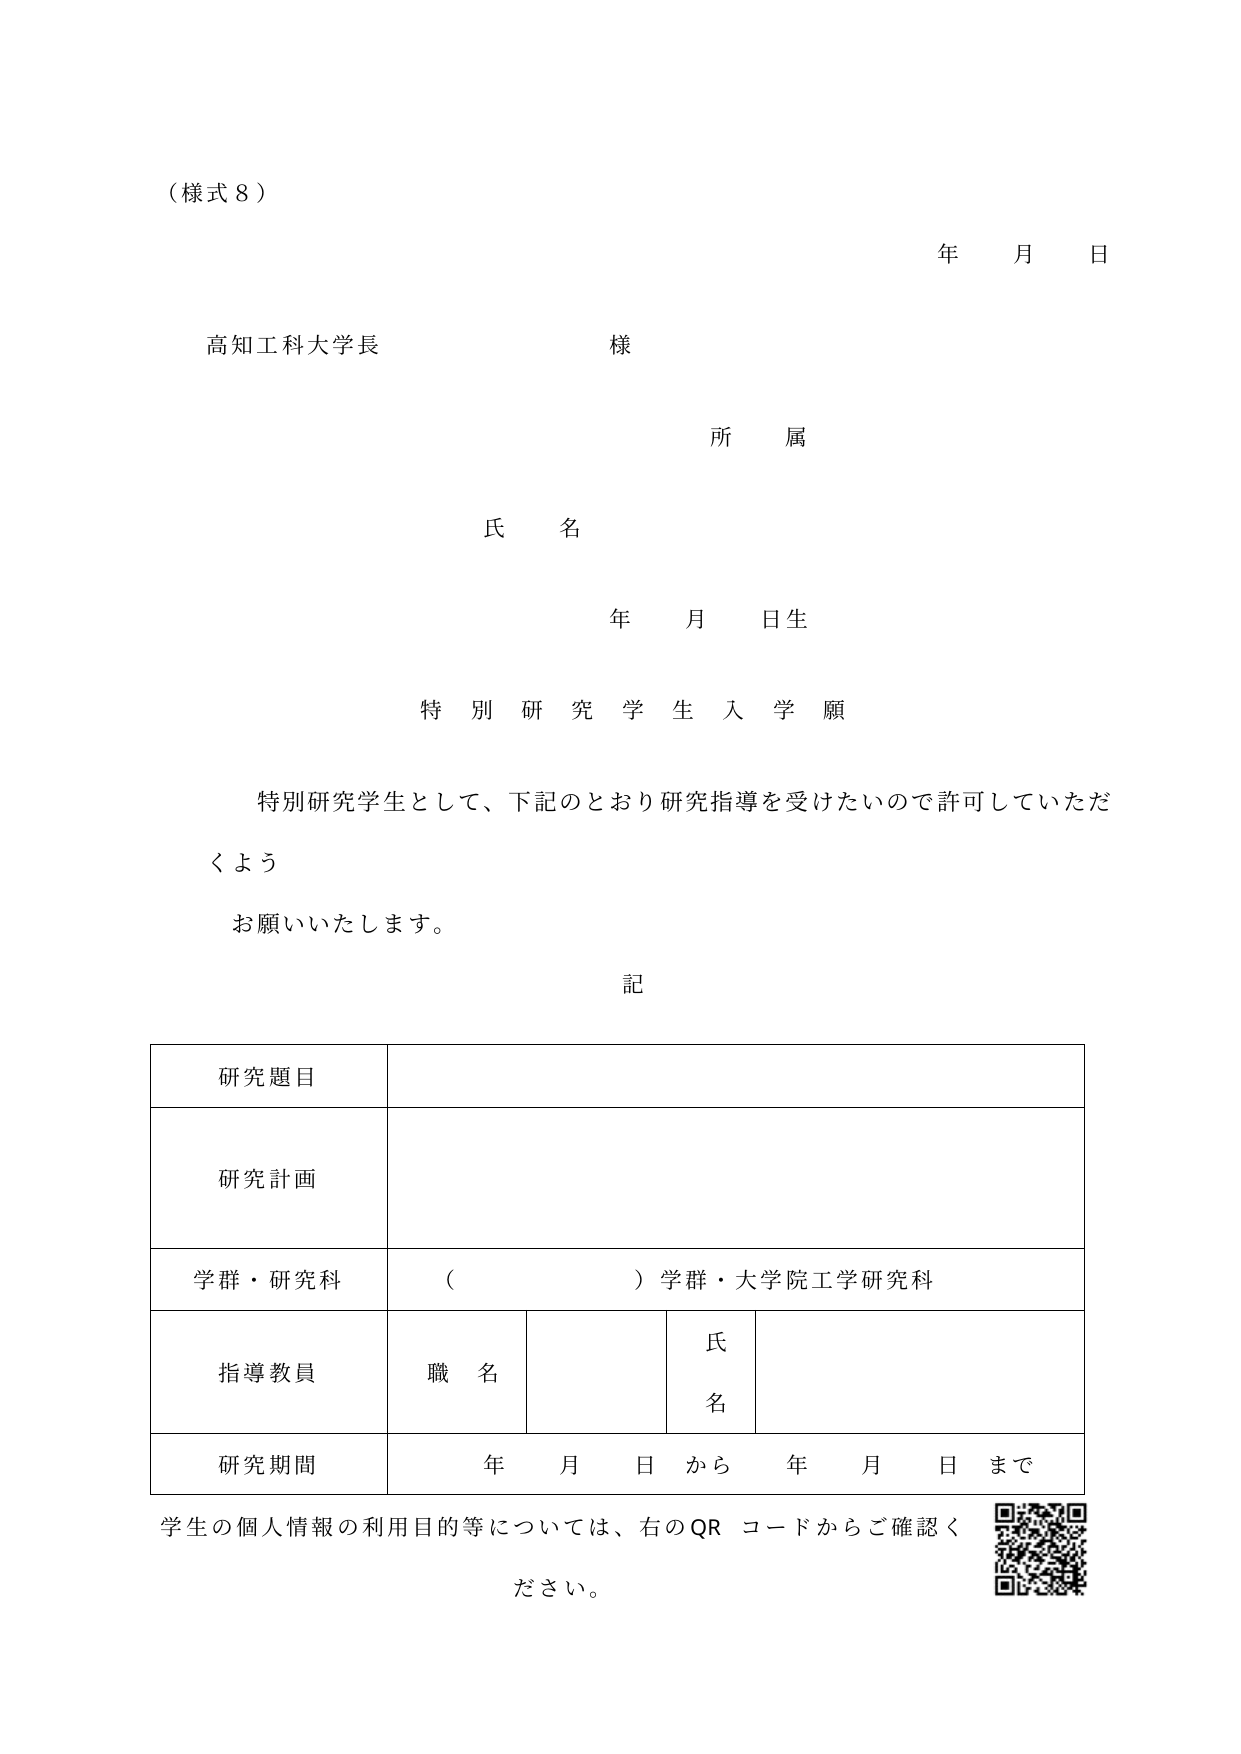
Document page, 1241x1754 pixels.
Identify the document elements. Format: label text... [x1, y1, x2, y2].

table_cell [388, 1108, 1084, 1248]
text 年 月 日 [156, 223, 1114, 283]
text 年 月 日生 [156, 588, 1114, 648]
text 所 属 [156, 405, 1114, 466]
text 高知工科大学長 様 [156, 314, 1114, 375]
table_cell 職 名 [388, 1311, 526, 1432]
table_cell 研究計画 [151, 1108, 387, 1248]
table_cell [756, 1311, 1084, 1432]
table_cell 指導教員 [151, 1311, 387, 1432]
text 特別研究学生として、下記のとおり研究指導を受けたいので許可していただくよう [156, 770, 1114, 892]
table_cell 学群・研究科 [151, 1249, 387, 1310]
table_cell [527, 1311, 666, 1432]
table_cell 氏 名 [667, 1311, 755, 1432]
table_header 研究題目 [151, 1045, 387, 1107]
picture [987, 1495, 1095, 1604]
table_cell 研究期間 [151, 1434, 387, 1494]
table_cell [978, 1494, 1119, 1617]
text お願いいたします。 [178, 892, 1114, 953]
table_cell 年 月 日 から 年 月 日 まで [388, 1434, 1084, 1494]
table_header [388, 1045, 1084, 1107]
text （様式８） [156, 162, 1114, 223]
text 記 [156, 953, 1114, 1013]
text 特 別 研 究 学 生 入 学 願 [156, 679, 1114, 740]
table_cell （ ）学群・大学院工学研究科 [388, 1249, 1084, 1310]
text 氏 名 [156, 496, 1114, 557]
table_cell 学生の個人情報の利用目的等については、右のQRコードからご確認ください。 [150, 1495, 977, 1617]
